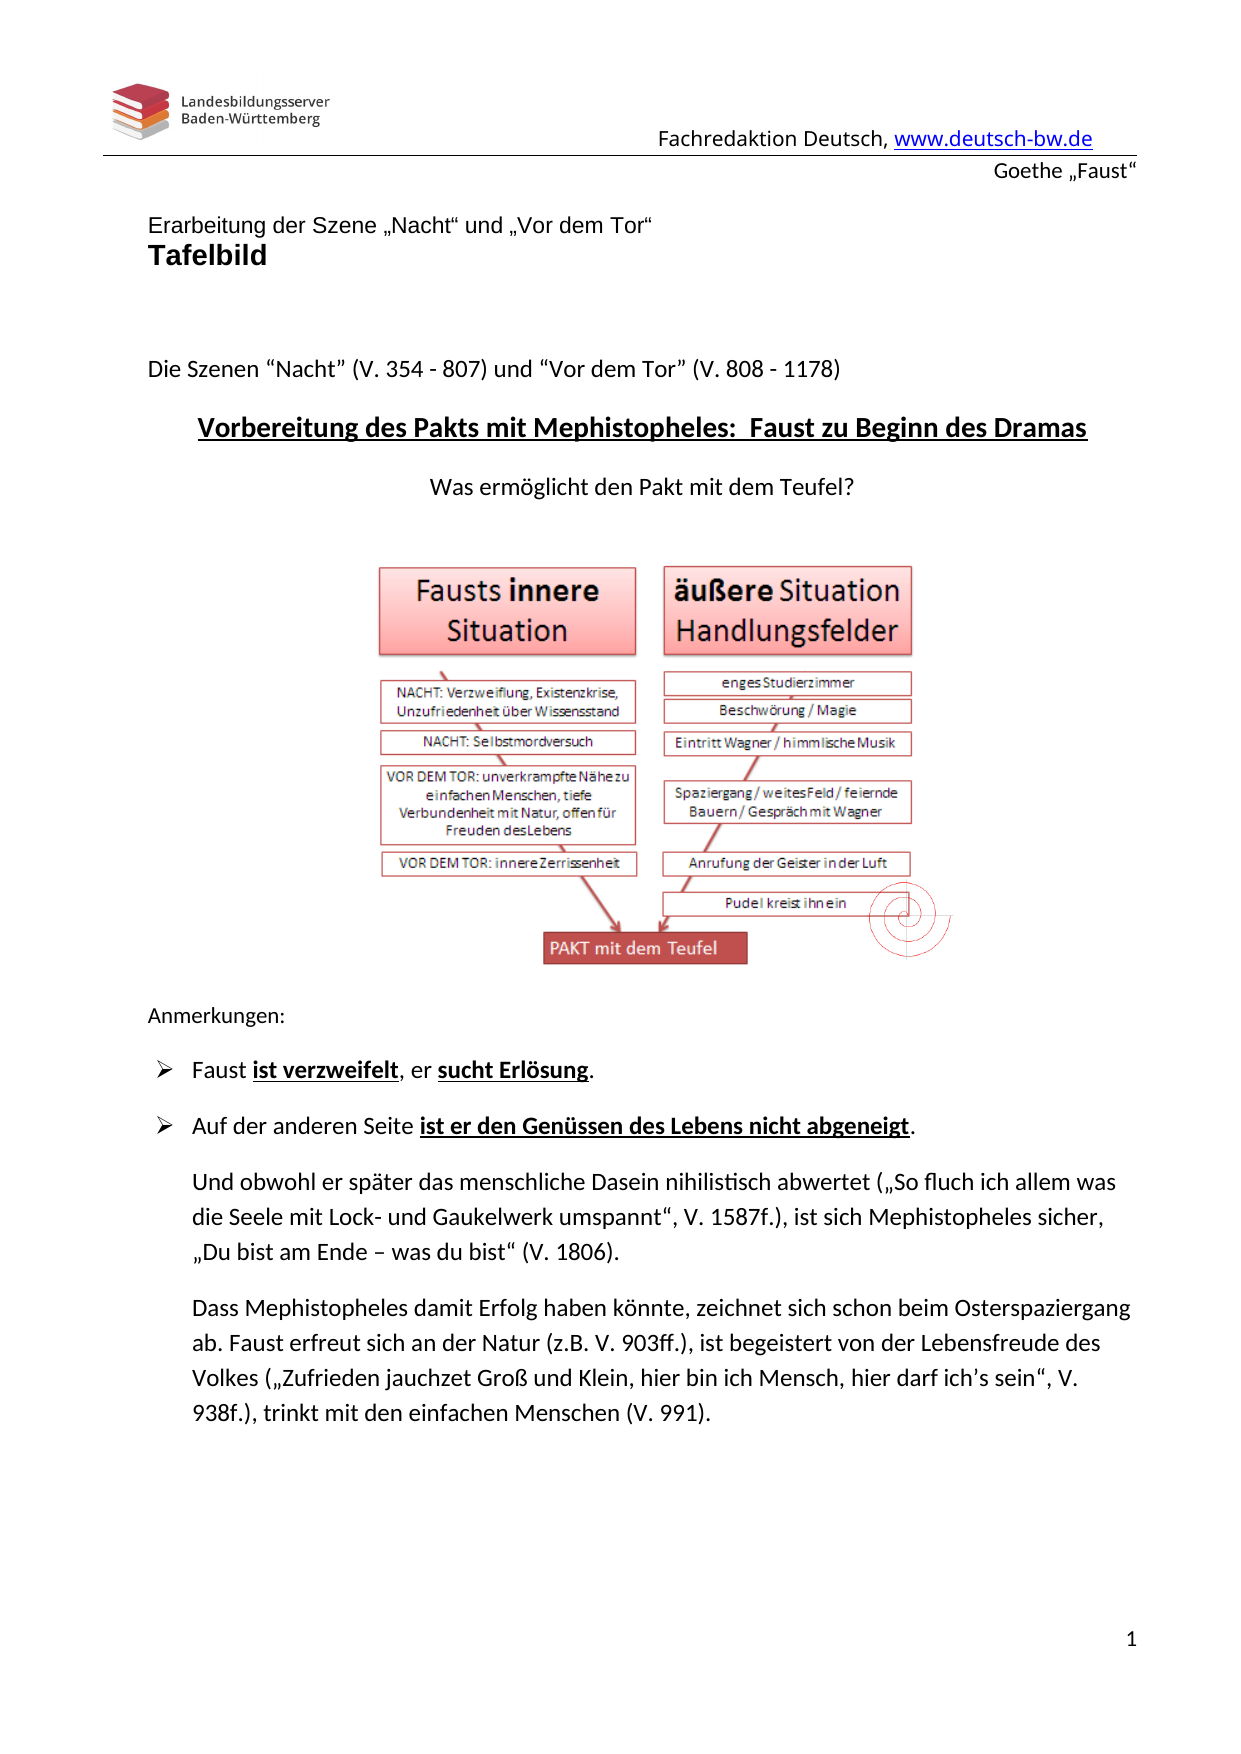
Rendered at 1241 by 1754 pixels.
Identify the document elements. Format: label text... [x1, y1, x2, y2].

text Vorbereitung des Pakts mit Mephistopheles: Faust zu Beginn des Dramas [148, 409, 1137, 444]
list Faust ist verzweifelt, er sucht Erlösung. [155, 1054, 1137, 1085]
text Die Szenen “Nacht” (V. 354 - 807) und “Vor dem Tor” (V. 808 - 1178) [148, 353, 1137, 383]
picture [103, 73, 333, 147]
list Und obwohl er später das menschliche Dasein nihilistisch abwertet („So fluch ich allem was die Seele mit Lock- und Gaukelwerk umspannt“, V. 1587f.), ist sich Mephistopheles sicher, „Du bist am Ende – was du bist“ (V. 1806). [192, 1166, 1137, 1267]
text Anmerkungen: [148, 1002, 1137, 1029]
list Auf der anderen Seite ist er den Genüssen des Lebens nicht abgeneigt. [155, 1110, 1137, 1141]
text Dass Mephistopheles damit Erfolg haben könnte, zeichnet sich schon beim Osterspaziergang ab. Faust erfreut sich an der Natur (z.B. V. 903ff.), ist begeistert von der Lebensfreude des Volkes („Zufrieden jauchzet Groß und Klein, hier bin ich Mensch, hier darf ich’s sein“, V. 938f.), trinkt mit den einfachen Menschen (V. 991). [192, 1292, 1137, 1460]
picture [344, 526, 957, 977]
text Was ermöglicht den Pakt mit dem Teufel? [148, 471, 1137, 501]
